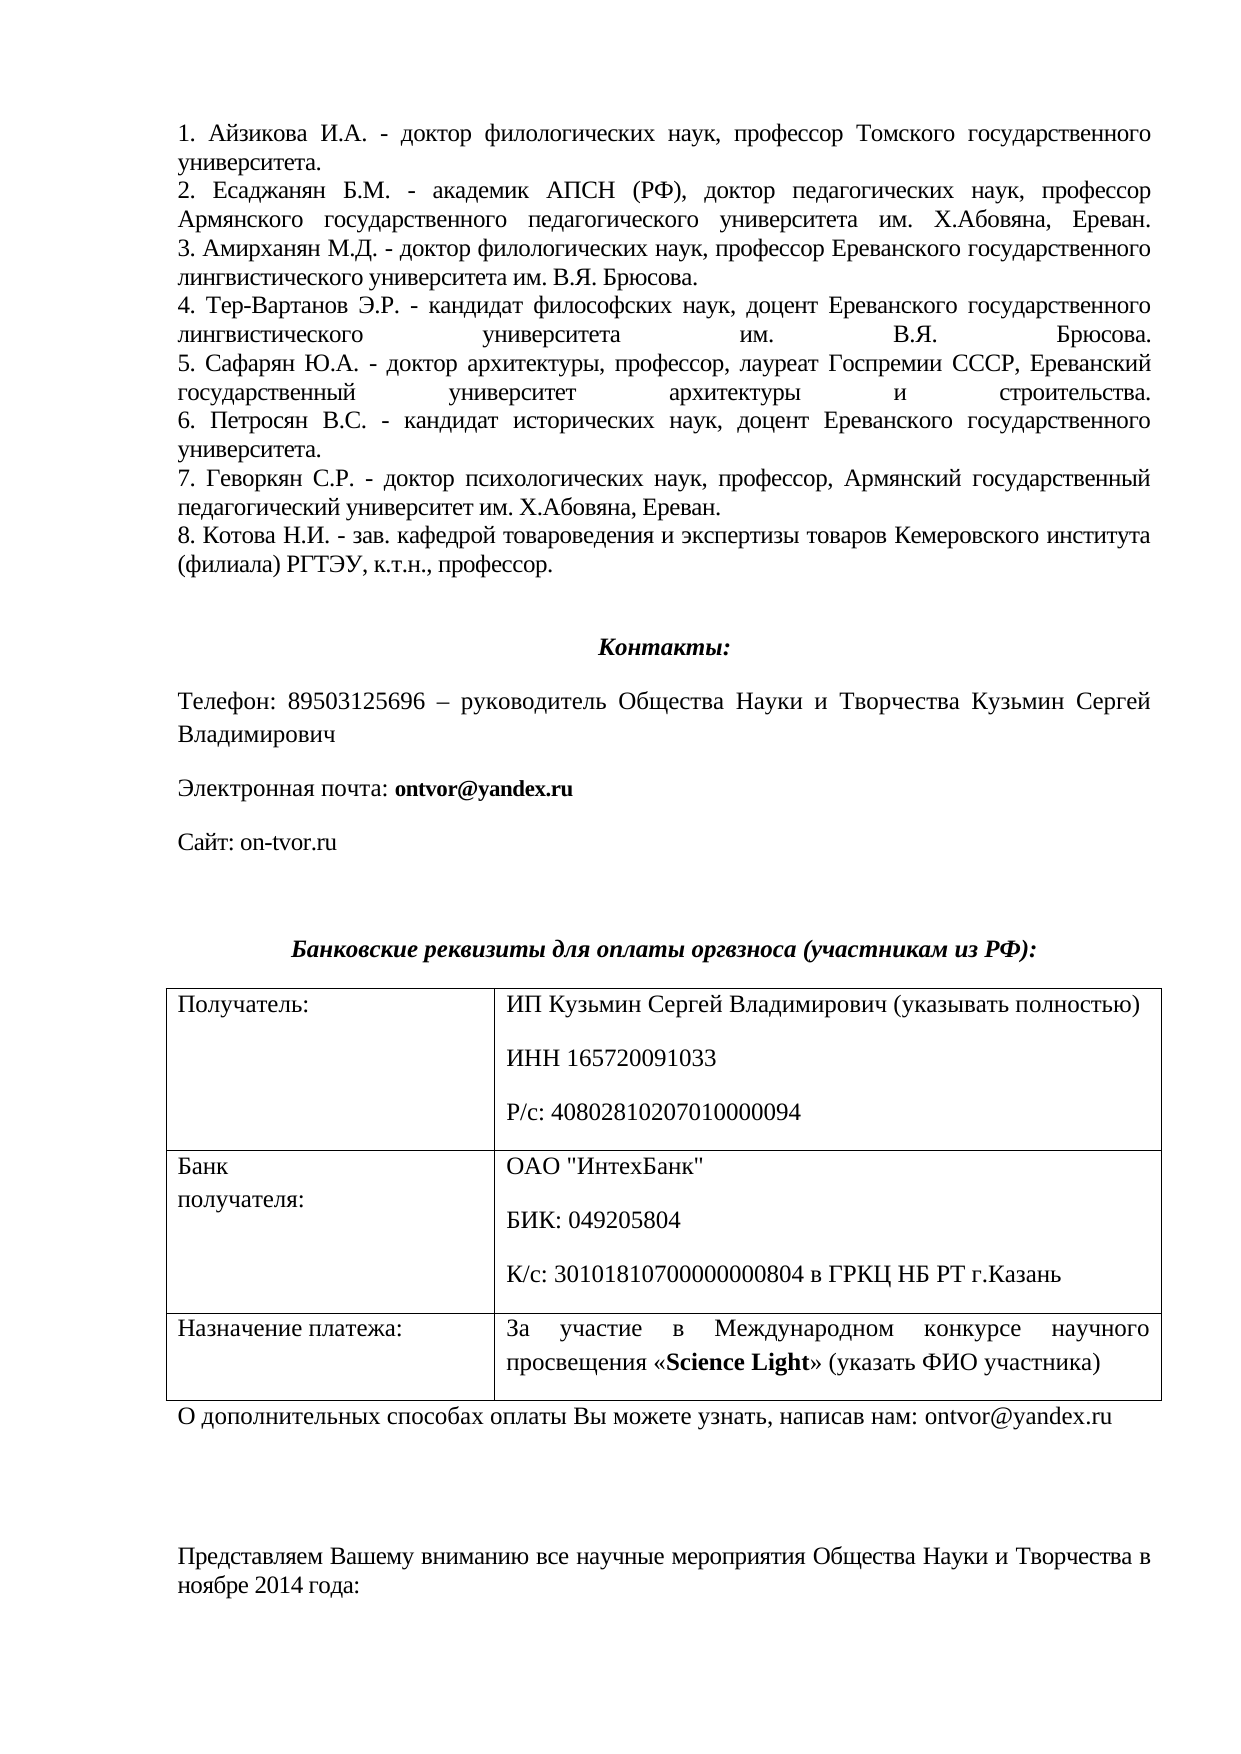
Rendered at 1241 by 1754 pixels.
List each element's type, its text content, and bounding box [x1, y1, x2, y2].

text Сайт: on-tvor.ru [177, 827, 1152, 855]
text 4. Тер-Вартанов Э.Р. - кандидат философских наук, доцент Ереванского государственного лингвистического университета им. В.Я. Брюсова. 5. Сафарян Ю.А. - доктор архитектуры, профессор, лауреат Госпремии СССР, Ереванский государственный университет архитектуры и строительства. 6. Петросян В.С. - кандидат исторических наук, доцент Ереванского государственного университета. 7. Геворкян С.Р. - доктор психологических наук, профессор, Армянский государственный педагогический университет им. Х.Абовяна, Ереван. [177, 291, 1152, 521]
text Банковские реквизиты для оплаты оргвзноса (участникам из РФ): [177, 934, 1152, 963]
table_cell ОАО "ИнтехБанк" БИК: 049205804 К/с: 30101810700000000804 в ГРКЦ НБ РТ г.Казань [495, 1151, 1161, 1312]
table_cell Назначение платежа: [167, 1314, 494, 1400]
table_header ИП Кузьмин Сергей Владимирович (указывать полностью) ИНН 165720091033 Р/с: 40802810207010000094 [495, 989, 1161, 1150]
text Электронная почта: ontvor@yandex.ru [177, 773, 1152, 801]
text Телефон: 89503125696 – руководитель Общества Науки и Творчества Кузьмин Сергей Владимирович [177, 686, 1152, 748]
table_header Получатель: [167, 989, 494, 1150]
text 1. Айзикова И.А. - доктор филологических наук, профессор Томского государственного университета. 2. Есаджанян Б.М. - академик АПСН (РФ), доктор педагогических наук, профессор Армянского государственного педагогического университета им. Х.Абовяна, Ереван. 3. Амирханян М.Д. - доктор филологических наук, профессор Ереванского государственного лингвистического университета им. В.Я. Брюсова. [177, 118, 1152, 291]
table_cell За участие в Международном конкурсе научного просвещения «Science Light» (указать ФИО участника) [495, 1314, 1161, 1400]
table_cell Банк получателя: [167, 1151, 494, 1312]
text О дополнительных способах оплаты Вы можете узнать, написав нам: ontvor@yandex.ru [177, 1401, 1152, 1430]
text Представляем Вашему вниманию все научные мероприятия Общества Науки и Творчества в ноябре 2014 года: [177, 1541, 1152, 1599]
text Контакты: [177, 632, 1152, 661]
text 8. Котова Н.И. - зав. кафедрой товароведения и экспертизы товаров Кемеровского института (филиала) РГТЭУ, к.т.н., профессор. [177, 521, 1152, 578]
